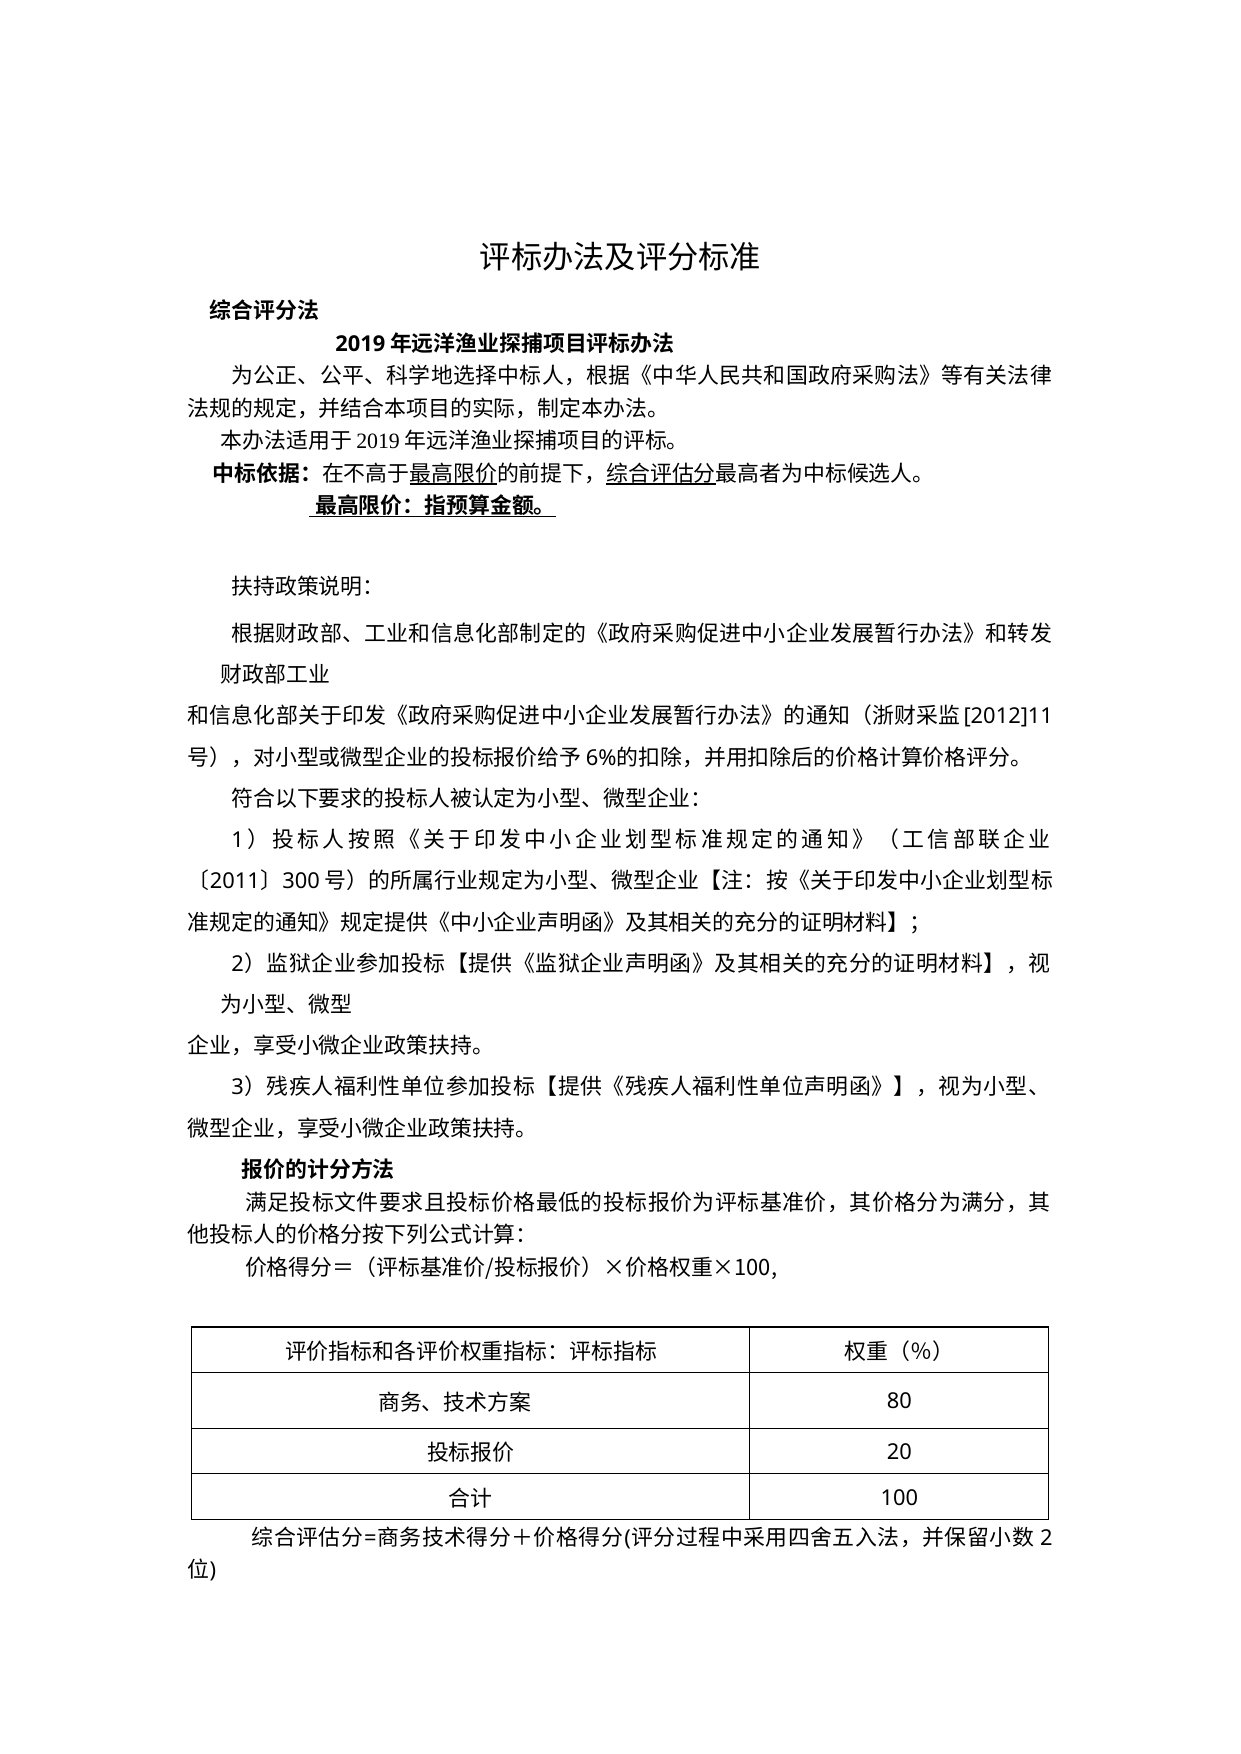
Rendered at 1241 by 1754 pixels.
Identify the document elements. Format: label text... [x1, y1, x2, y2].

text 3）残疾人福利性单位参加投标【提供《残疾人福利性单位声明函》】，视为小型、微型企业，享受小微企业政策扶持。 [187, 1069, 1053, 1142]
table_cell 20 [750, 1429, 1048, 1473]
table_cell 投标报价 [192, 1429, 749, 1473]
text 综合评估分=商务技术得分＋价格得分(评分过程中采用四舍五入法，并保留小数2位) [187, 1519, 1053, 1584]
text 价格得分＝（评标基准价/投标报价）×价格权重×100, [187, 1249, 1053, 1282]
text 评标办法及评分标准 [187, 237, 1053, 277]
text 本办法适用于2019年远洋渔业探捕项目的评标。 [187, 423, 1053, 456]
text 中标依据：在不高于最高限价的前提下，综合评估分最高者为中标候选人。 [212, 456, 1053, 488]
text 2）监狱企业参加投标【提供《监狱企业声明函》及其相关的充分的证明材料】，视为小型、微型 [220, 946, 1053, 1019]
text 最高限价：指预算金额。 [212, 488, 1053, 521]
table_cell 80 [750, 1373, 1048, 1428]
table_cell 合计 [192, 1474, 749, 1518]
text 为公正、公平、科学地选择中标人，根据《中华人民共和国政府采购法》等有关法律法规的规定，并结合本项目的实际，制定本办法。 [187, 358, 1053, 423]
text 1）投标人按照《关于印发中小企业划型标准规定的通知》（工信部联企业〔2011〕300号）的所属行业规定为小型、微型企业【注：按《关于印发中小企业划型标准规定的通知》规定提供《中小企业声明函》及其相关的充分的证明材料】； [187, 822, 1053, 936]
text 2019年远洋渔业探捕项目评标办法 [187, 326, 1053, 358]
text 扶持政策说明： [187, 568, 1058, 600]
text 综合评分法 [187, 293, 1053, 326]
text 报价的计分方法 [187, 1152, 1053, 1184]
table_cell 100 [750, 1474, 1048, 1518]
text 和信息化部关于印发《政府采购促进中小企业发展暂行办法》的通知（浙财采监[2012]11号），对小型或微型企业的投标报价给予6%的扣除，并用扣除后的价格计算价格评分。 [187, 698, 1053, 772]
table_cell 商务、技术方案 [192, 1373, 749, 1428]
text 企业，享受小微企业政策扶持。 [187, 1028, 1053, 1060]
table_header 评价指标和各评价权重指标：评标指标 [192, 1328, 749, 1372]
table_header 权重（％） [750, 1328, 1048, 1372]
text 根据财政部、工业和信息化部制定的《政府采购促进中小企业发展暂行办法》和转发财政部工业 [220, 616, 1053, 689]
text 符合以下要求的投标人被认定为小型、微型企业： [220, 781, 1053, 813]
text 满足投标文件要求且投标价格最低的投标报价为评标基准价，其价格分为满分，其他投标人的价格分按下列公式计算： [187, 1184, 1053, 1249]
